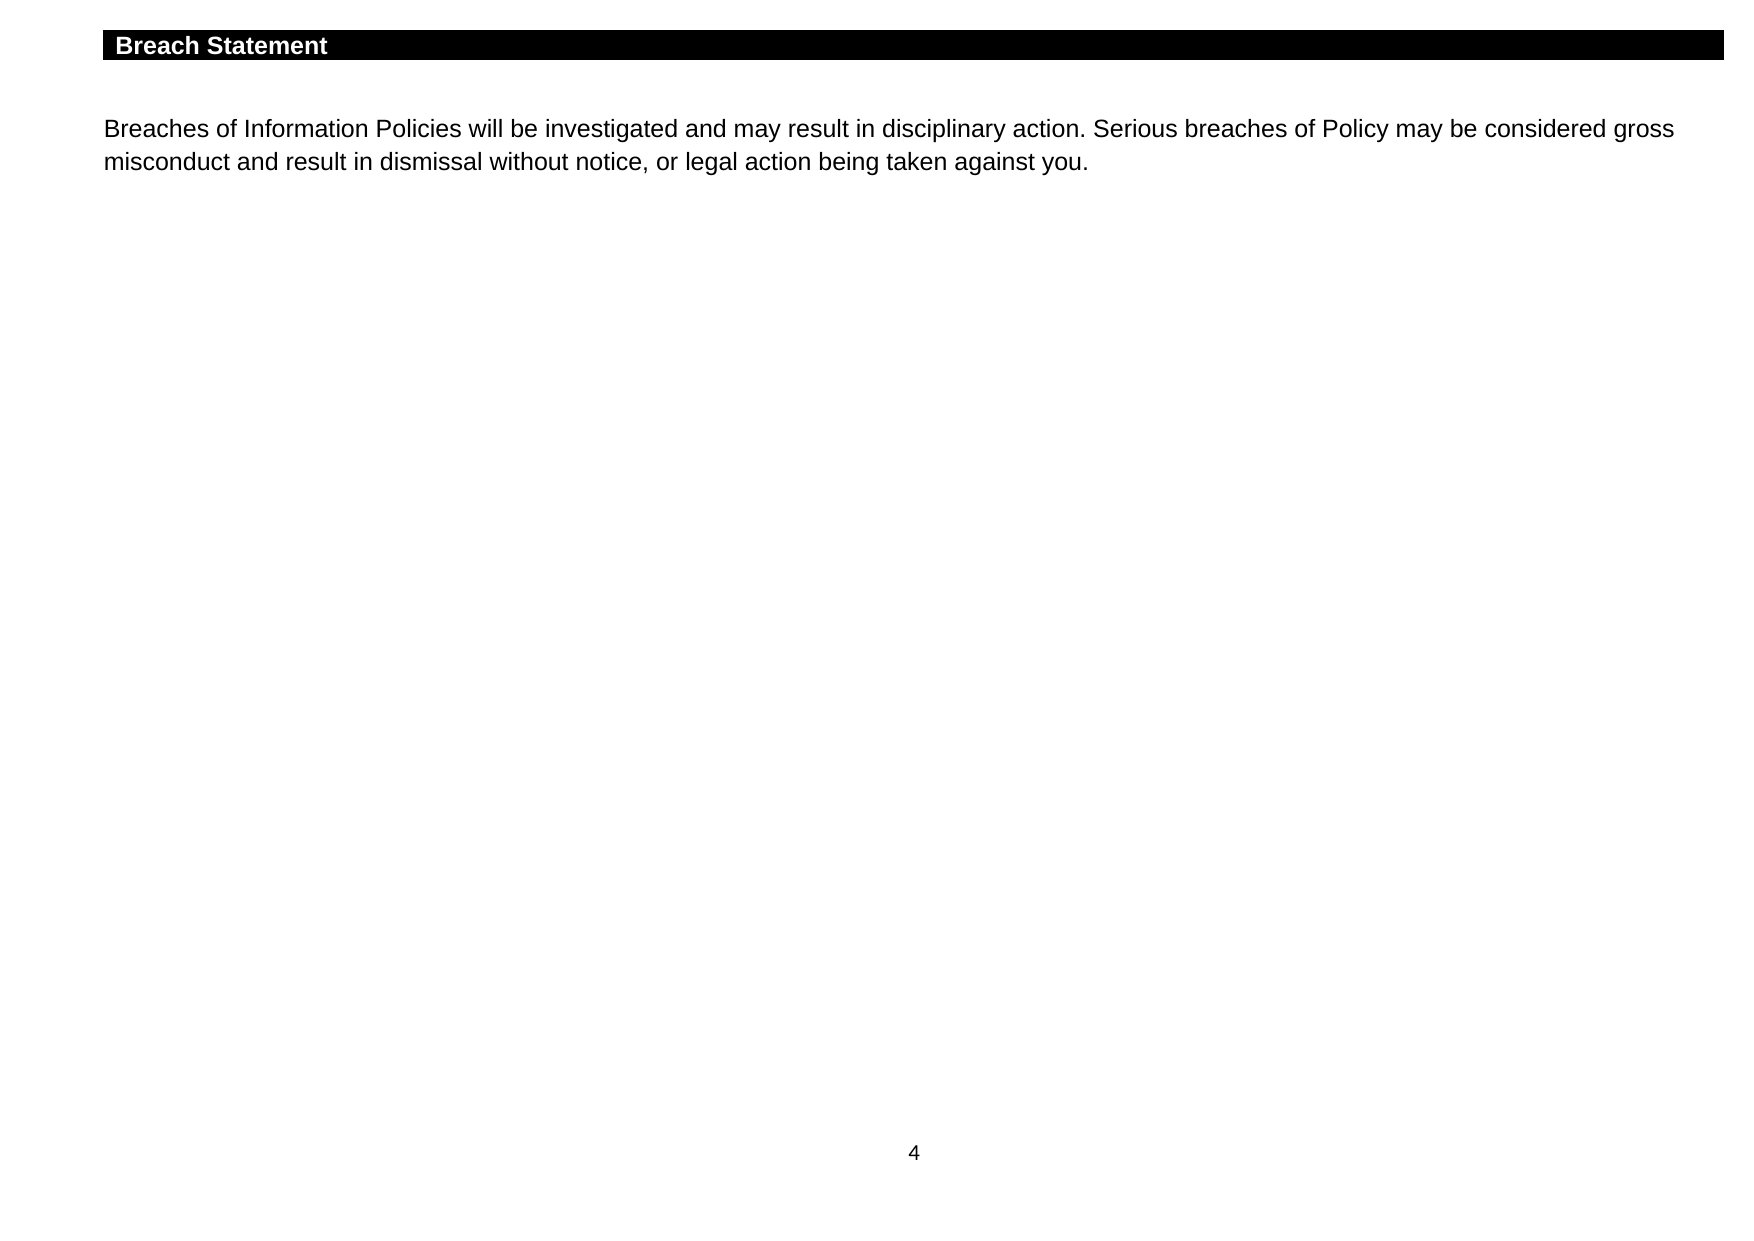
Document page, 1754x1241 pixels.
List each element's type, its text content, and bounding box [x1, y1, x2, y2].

table_header Breach Statement [104, 31, 1723, 59]
text Breaches of Information Policies will be investigated and may result in disciplinary action. Serious breaches of Policy may be considered gross misconduct and result in dismissal without notice, or legal action being taken against you. [103, 114, 1724, 176]
